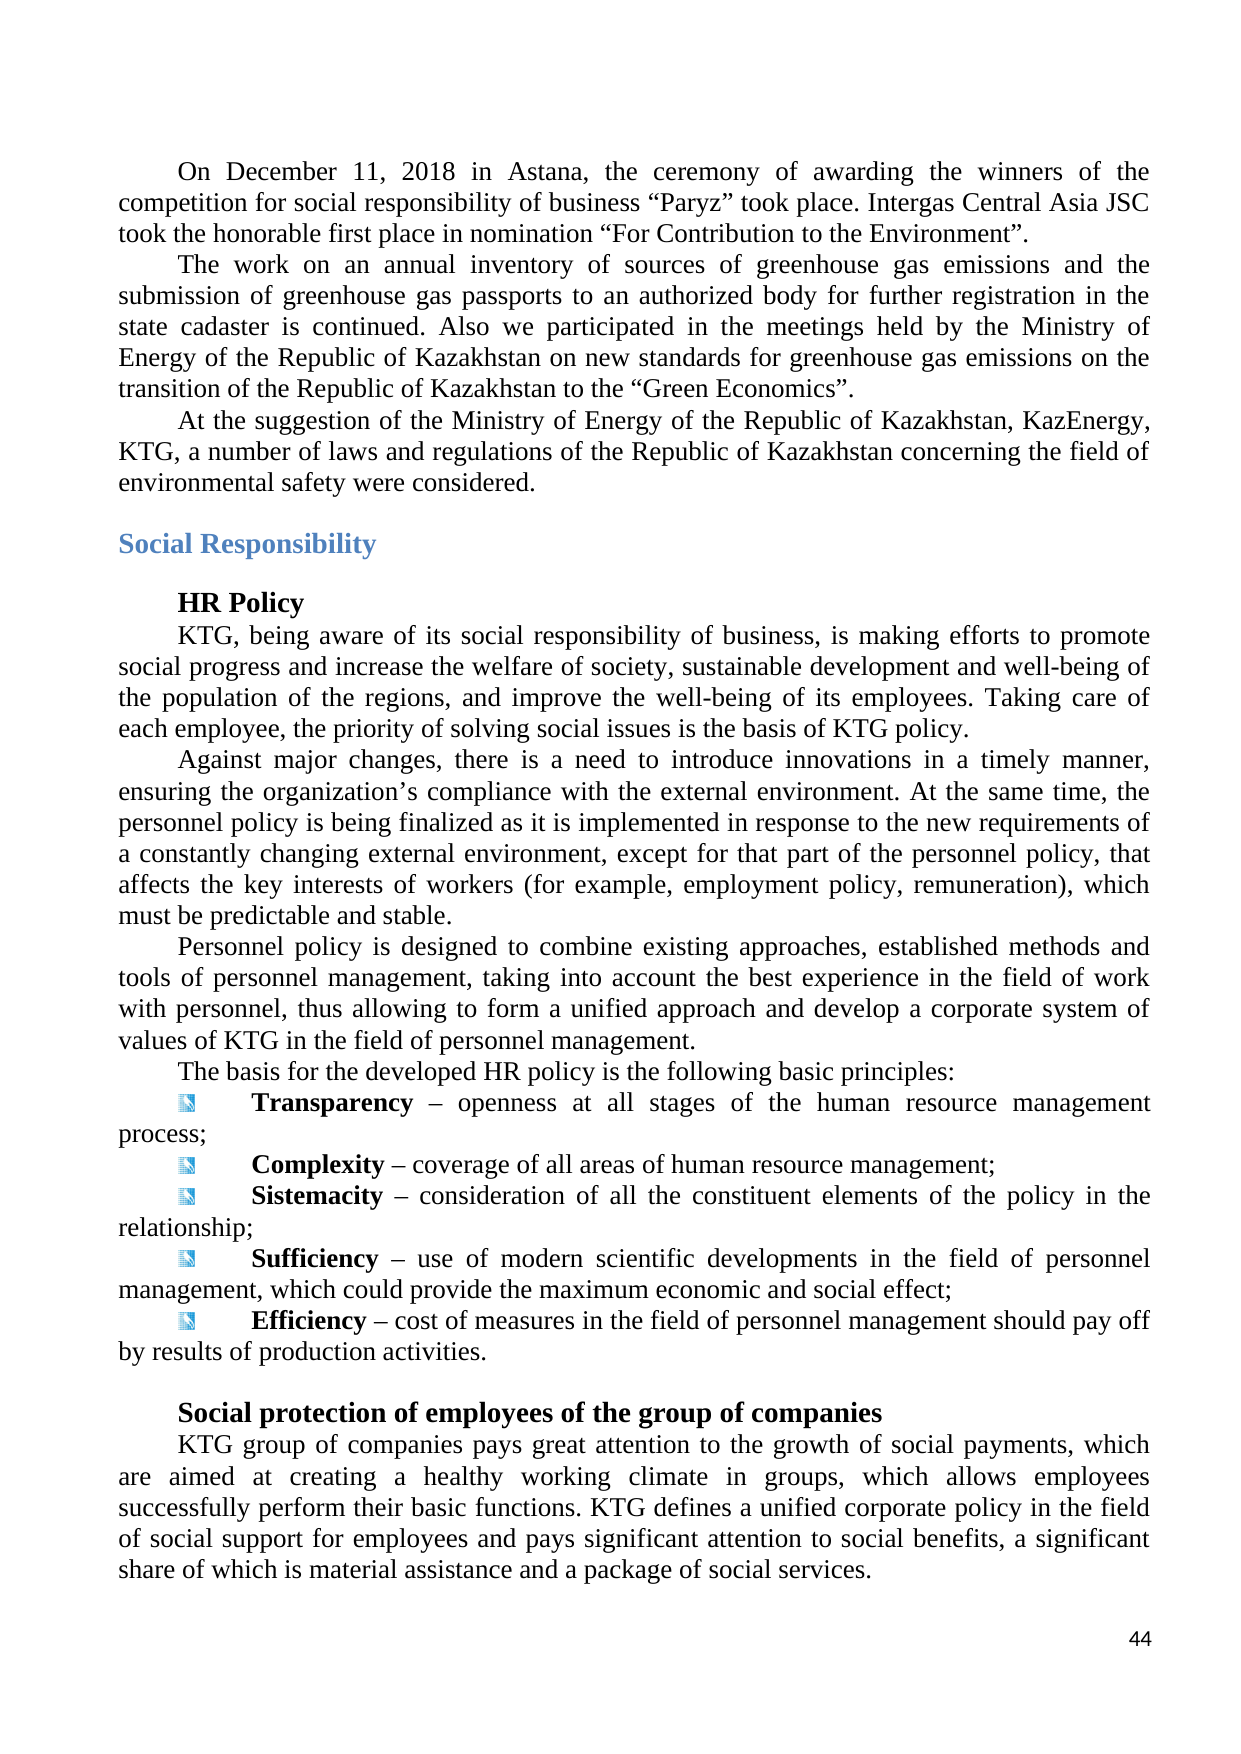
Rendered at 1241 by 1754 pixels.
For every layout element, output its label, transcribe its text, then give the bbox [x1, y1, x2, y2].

list Transparency – openness at all stages of the human resource management process; [118, 1086, 1152, 1148]
text Against major changes, there is a need to introduce innovations in a timely manner, ensuring the organization’s compliance with the external environment. At the same time, the personnel policy is being finalized as it is implemented in response to the new requirements of a constantly changing external environment, except for that part of the personnel policy, that affects the key interests of workers (for example, employment policy, remuneration), which must be predictable and stable. [118, 743, 1152, 930]
picture [178, 1250, 195, 1267]
list Sufficiency – use of modern scientific developments in the field of personnel management, which could provide the maximum economic and social effect; [118, 1242, 1152, 1304]
text Personnel policy is designed to combine existing approaches, established methods and tools of personnel management, taking into account the best experience in the field of work with personnel, thus allowing to form a unified approach and develop a corporate system of values ​​of KTG in the field of personnel management. [118, 930, 1152, 1055]
text At the suggestion of the Ministry of Energy of the Republic of Kazakhstan, KazEnergy, KTG, a number of laws and regulations of the Republic of Kazakhstan concerning the field of environmental safety were considered. [118, 404, 1152, 497]
text KTG, being aware of its social responsibility of business, is making efforts to promote social progress and increase the welfare of society, sustainable development and well-being of the population of the regions, and improve the well-being of its employees. Taking care of each employee, the priority of solving social issues is the basis of KTG policy. [118, 619, 1152, 743]
picture [178, 1188, 195, 1205]
text Social protection of employees of the group of companies [118, 1395, 1152, 1429]
list Complexity – coverage of all areas of human resource management; [118, 1148, 1152, 1179]
text HR Policy [118, 585, 1152, 619]
text On December 11, 2018 in Astana, the ceremony of awarding the winners of the competition for social responsibility of business “Paryz” took place. Intergas Central Asia JSC took the honorable first place in nomination “For Contribution to the Environment”. [118, 154, 1152, 248]
text The work on an annual inventory of sources of greenhouse gas emissions and the submission of greenhouse gas passports to an authorized body for further registration in the state cadaster is continued. Also we participated in the meetings held by the Ministry of Energy of the Republic of Kazakhstan on new standards for greenhouse gas emissions on the transition of the Republic of Kazakhstan to the “Green Economics”. [118, 248, 1152, 404]
text The basis for the developed HR policy is the following basic principles: [118, 1055, 1152, 1086]
picture [178, 1157, 195, 1174]
text KTG group of companies pays great attention to the growth of social payments, which are aimed at creating a healthy working climate in groups, which allows employees successfully perform their basic functions. KTG defines a unified corporate policy in the field of social support for employees and pays significant attention to social benefits, a significant share of which is material assistance and a package of social services. [118, 1429, 1152, 1584]
text Social Responsibility [118, 526, 1152, 559]
list Sistemacity – consideration of all the constituent elements of the policy in the relationship; [118, 1179, 1152, 1242]
picture [178, 1094, 195, 1112]
picture [178, 1312, 195, 1330]
list Efficiency – cost of measures in the field of personnel management should pay off by results of production activities. [118, 1304, 1152, 1366]
